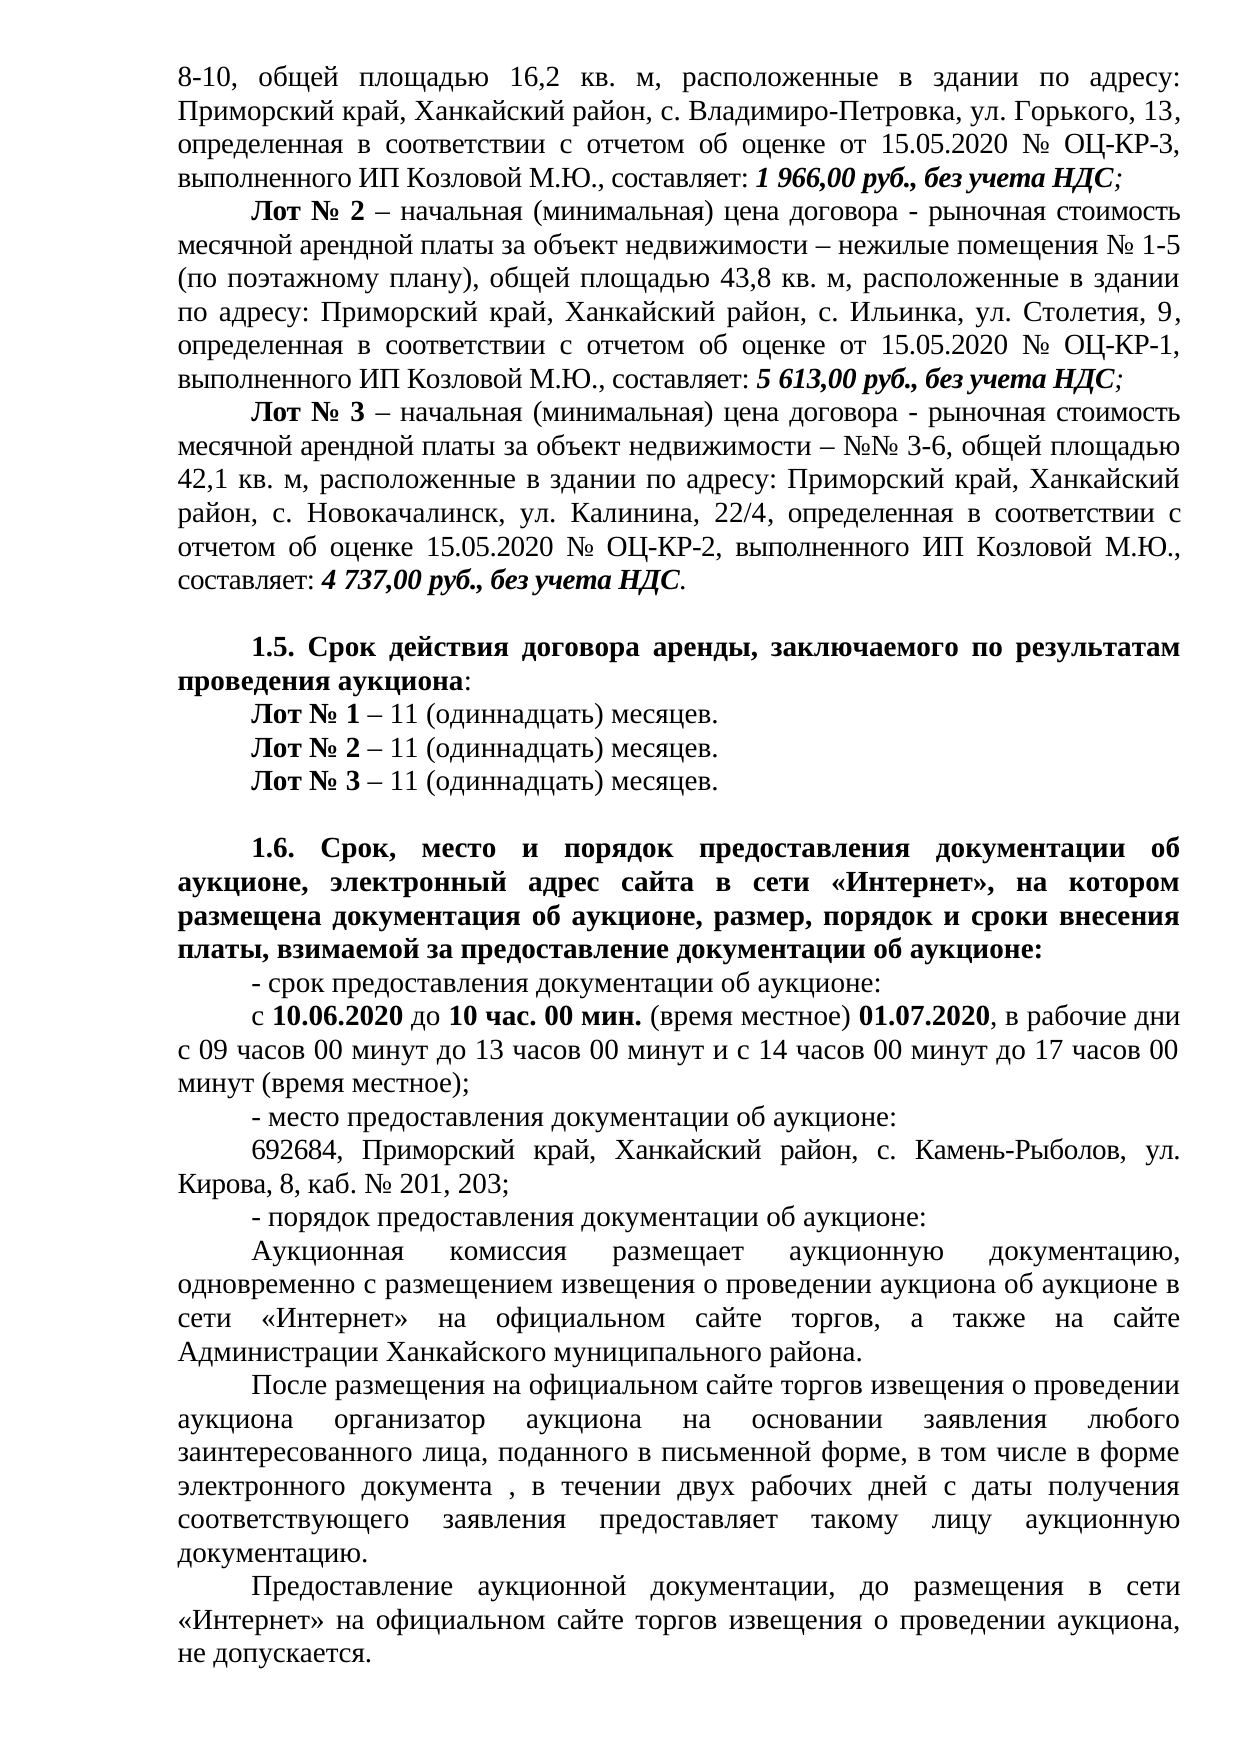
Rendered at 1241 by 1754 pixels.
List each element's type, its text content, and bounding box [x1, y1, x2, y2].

text 1.6. Срок, место и порядок предоставления документации об аукционе, электронный адрес сайта в сети «Интернет», на котором размещена документация об аукционе, размер, порядок и сроки внесения платы, взимаемой за предоставление документации об аукционе: [177, 831, 1181, 965]
text Предоставление аукционной документации, до размещения в сети «Интернет» на официальном сайте торгов извещения о проведении аукциона, не допускается. [177, 1568, 1181, 1669]
text Лот № 1 – 11 (одиннадцать) месяцев. [177, 696, 1181, 730]
text 1.5. Срок действия договора аренды, заключаемого по результатам проведения аукциона: [177, 629, 1181, 696]
text с 10.06.2020 до 10 час. 00 мин. (время местное) 01.07.2020, в рабочие дни с 09 часов 00 минут до 13 часов 00 минут и с 14 часов 00 минут до 17 часов 00 минут (время местное); [177, 998, 1181, 1099]
text После размещения на официальном сайте торгов извещения о проведении аукциона организатор аукциона на основании заявления любого заинтересованного лица, поданного в письменной форме, в том числе в форме электронного документа , в течении двух рабочих дней с даты получения соответствующего заявления предоставляет такому лицу аукционную документацию. [177, 1367, 1181, 1568]
text - место предоставления документации об аукционе: [177, 1099, 1181, 1132]
text - порядок предоставления документации об аукционе: [177, 1199, 1181, 1233]
text 692684, Приморский край, Ханкайский район, с. Камень-Рыболов, ул. Кирова, 8, каб. № 201, 203; [177, 1132, 1181, 1199]
text Лот № 3 – начальная (минимальная) цена договора - рыночная стоимость месячной арендной платы за объект недвижимости – №№ 3-6, общей площадью 42,1 кв. м, расположенные в здании по адресу: Приморский край, Ханкайский район, с. Новокачалинск, ул. Калинина, 22/4, определенная в соответствии с отчетом об оценке 15.05.2020 № ОЦ-КР-2, выполненного ИП Козловой М.Ю., составляет: 4 737,00 руб., без учета НДС. [177, 394, 1181, 596]
text Лот № 3 – 11 (одиннадцать) месяцев. [177, 763, 1181, 797]
text Лот № 2 – начальная (минимальная) цена договора - рыночная стоимость месячной арендной платы за объект недвижимости – нежилые помещения № 1-5 (по поэтажному плану), общей площадью 43,8 кв. м, расположенные в здании по адресу: Приморский край, Ханкайский район, с. Ильинка, ул. Столетия, 9, определенная в соответствии с отчетом об оценке от 15.05.2020 № ОЦ-КР-1, выполненного ИП Козловой М.Ю., составляет: 5 613,00 руб., без учета НДС; [177, 193, 1181, 394]
text Аукционная комиссия размещает аукционную документацию, одновременно с размещением извещения о проведении аукциона об аукционе в сети «Интернет» на официальном сайте торгов, а также на сайте Администрации Ханкайского муниципального района. [177, 1233, 1181, 1367]
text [177, 59, 1181, 193]
text Лот № 2 – 11 (одиннадцать) месяцев. [177, 730, 1181, 763]
text - срок предоставления документации об аукционе: [177, 965, 1181, 998]
